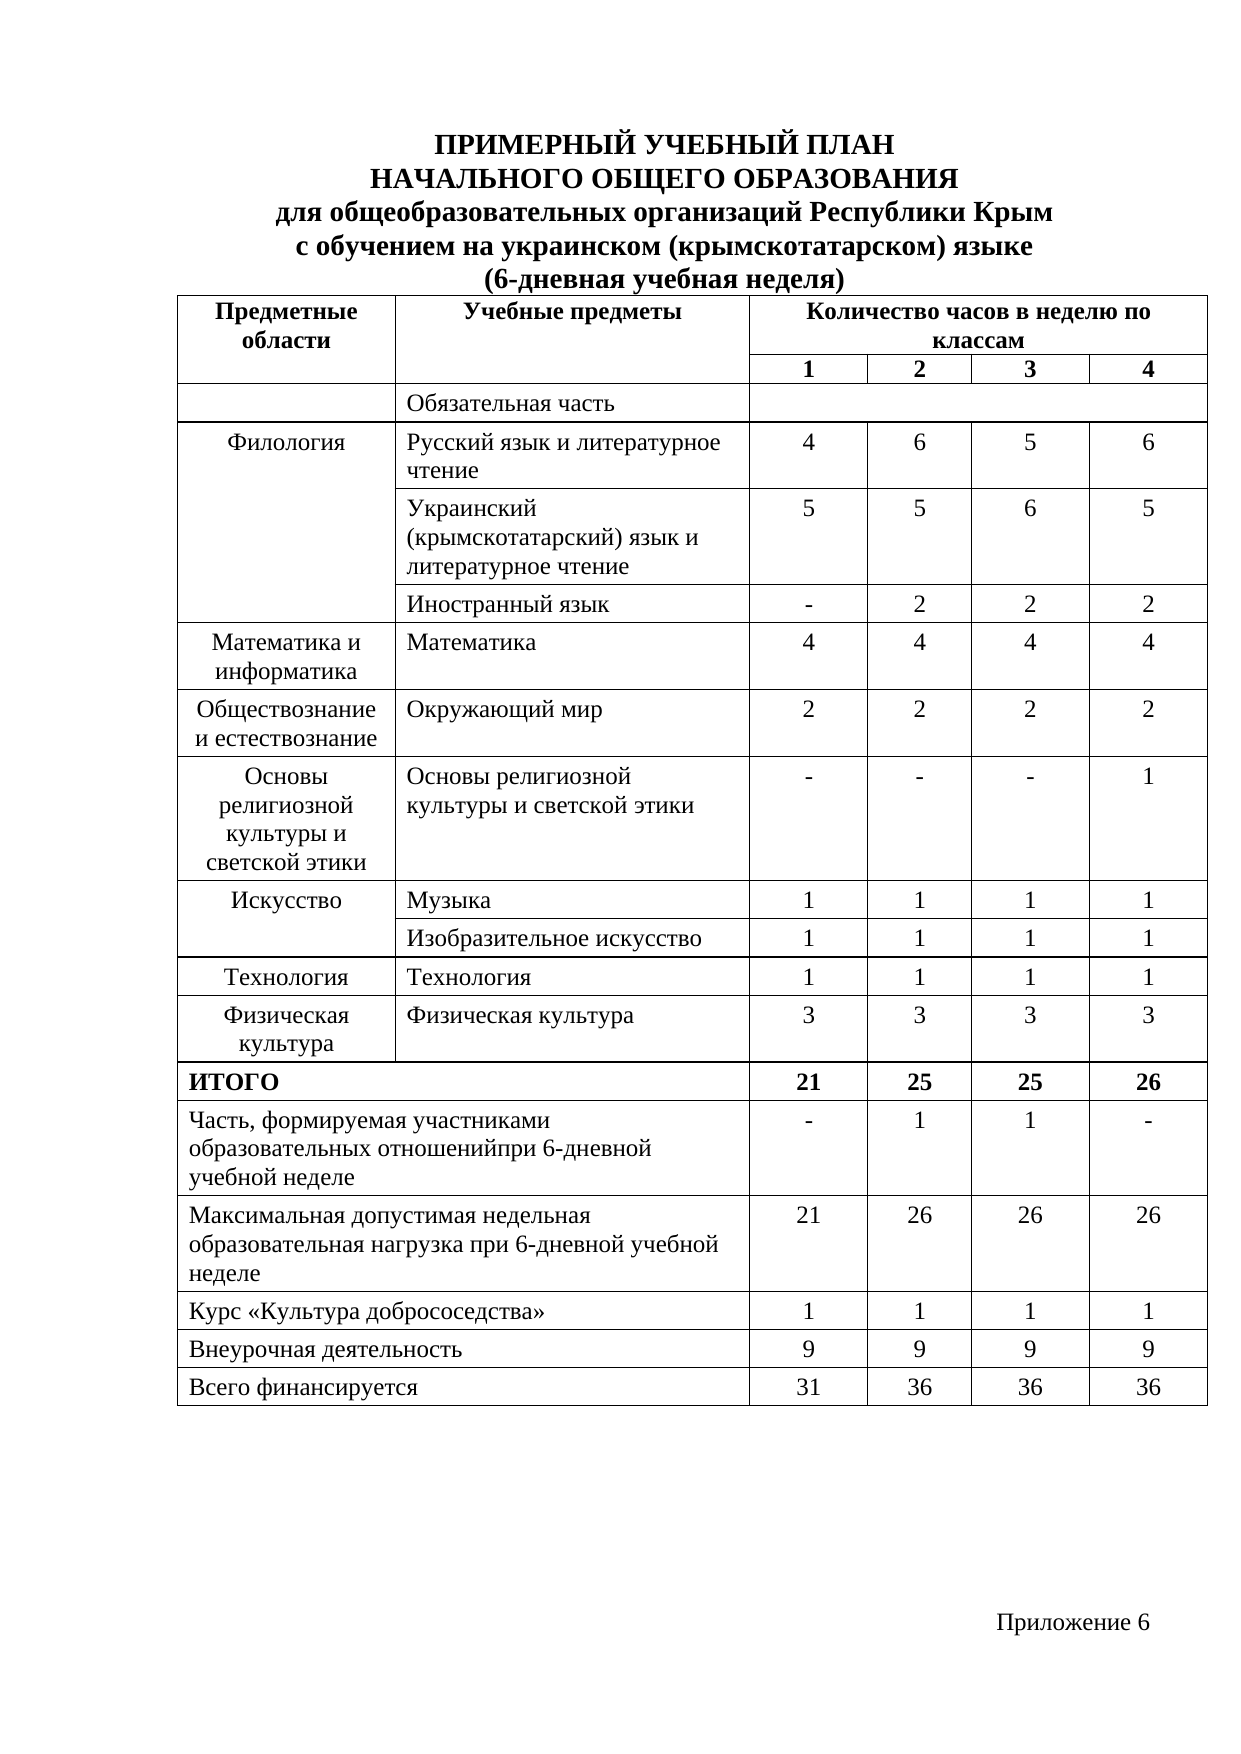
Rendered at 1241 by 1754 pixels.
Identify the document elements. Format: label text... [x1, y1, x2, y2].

table_header Количество часов в неделю по классам [750, 296, 1207, 353]
table_cell 4 [1090, 355, 1207, 383]
table_cell 2 [1090, 585, 1207, 622]
table_cell 5 [868, 489, 971, 584]
table_cell 5 [1090, 489, 1207, 584]
table_cell 3 [1090, 996, 1207, 1061]
table_cell 1 [1090, 757, 1207, 880]
table_cell 3 [750, 996, 867, 1061]
table_cell 31 [750, 1368, 867, 1405]
table_cell 21 [750, 1196, 867, 1291]
table_cell 1 [1090, 919, 1207, 956]
table_cell 6 [972, 489, 1089, 584]
text ПРИМЕРНЫЙ УЧЕБНЫЙ ПЛАН [177, 127, 1152, 161]
table_cell 3 [972, 996, 1089, 1061]
table_cell 2 [868, 585, 971, 622]
table_cell 1 [868, 919, 971, 956]
text для общеобразовательных организаций Республики Крым [177, 194, 1152, 228]
table_cell Курс «Культура добрососедства» [178, 1292, 749, 1329]
table_cell Математика [396, 623, 749, 689]
table_cell Технология [396, 958, 749, 994]
table_cell Максимальная допустимая недельная образовательная нагрузка при 6-дневной учебной неделе [178, 1196, 749, 1291]
table_cell Всего финансируется [178, 1368, 749, 1405]
table_cell 36 [1090, 1368, 1207, 1405]
table_cell 26 [972, 1196, 1089, 1291]
table_cell 1 [868, 881, 971, 918]
table_cell 1 [868, 1101, 971, 1195]
table_cell 3 [868, 996, 971, 1061]
table_cell - [972, 757, 1089, 880]
table_cell 26 [1090, 1196, 1207, 1291]
table_header Учебные предметы [396, 296, 749, 383]
table_cell Иностранный язык [396, 585, 749, 622]
table_cell 9 [868, 1330, 971, 1367]
table_cell Внеурочная деятельность [178, 1330, 749, 1367]
table_cell 1 [972, 1101, 1089, 1195]
table_cell 9 [1090, 1330, 1207, 1367]
table_cell 1 [972, 1292, 1089, 1329]
table_cell Украинский (крымскотатарский) язык и литературное чтение [396, 489, 749, 584]
table_cell 36 [972, 1368, 1089, 1405]
table_cell 1 [750, 881, 867, 918]
table_cell 4 [750, 623, 867, 689]
table_cell Физическая культура [178, 996, 395, 1061]
table_cell - [868, 757, 971, 880]
table_cell Технология [178, 958, 395, 994]
table_cell Основы религиозной культуры и светской этики [178, 757, 395, 880]
table_cell 1 [972, 881, 1089, 918]
table_cell - [750, 585, 867, 622]
table_cell Физическая культура [396, 996, 749, 1061]
table_cell Основы религиозной культуры и светской этики [396, 757, 749, 880]
table_cell - [750, 757, 867, 880]
table_cell 4 [972, 623, 1089, 689]
text НАЧАЛЬНОГО ОБЩЕГО ОБРАЗОВАНИЯ [177, 161, 1152, 194]
table_cell ИТОГО [178, 1063, 749, 1099]
text (6-дневная учебная неделя) [177, 261, 1152, 295]
table_cell 1 [972, 958, 1089, 994]
table_cell - [1090, 1101, 1207, 1195]
table_cell 25 [972, 1063, 1089, 1099]
table_cell 4 [750, 423, 867, 488]
table_cell [178, 384, 395, 421]
text с обучением на украинском (крымскотатарском) языке [177, 228, 1152, 261]
table_cell 9 [750, 1330, 867, 1367]
table_cell 26 [868, 1196, 971, 1291]
table_cell 2 [750, 690, 867, 756]
table_cell 2 [868, 355, 971, 383]
table_cell 1 [750, 355, 867, 383]
table_cell 3 [972, 355, 1089, 383]
table_cell Обязательная часть [396, 384, 749, 421]
table_cell 5 [972, 423, 1089, 488]
table_cell [750, 384, 1207, 421]
table_cell 2 [972, 585, 1089, 622]
table_cell 25 [868, 1063, 971, 1099]
table_cell 9 [972, 1330, 1089, 1367]
table_cell 4 [868, 623, 971, 689]
table_cell 1 [1090, 881, 1207, 918]
table_cell 6 [1090, 423, 1207, 488]
table_cell Искусство [178, 881, 395, 956]
table_cell 4 [1090, 623, 1207, 689]
table_cell Окружающий мир [396, 690, 749, 756]
table_cell 6 [868, 423, 971, 488]
table_cell 1 [868, 958, 971, 994]
table_cell 1 [750, 958, 867, 994]
table_cell 1 [750, 1292, 867, 1329]
table_cell 21 [750, 1063, 867, 1099]
table_cell 1 [972, 919, 1089, 956]
table_cell - [750, 1101, 867, 1195]
table_cell 1 [868, 1292, 971, 1329]
table_cell Русский язык и литературное чтение [396, 423, 749, 488]
text Приложение 6 [177, 1607, 1152, 1636]
table_cell Обществознание и естествознание [178, 690, 395, 756]
table_cell Изобразительное искусство [396, 919, 749, 956]
table_cell 2 [868, 690, 971, 756]
table_cell Математика и информатика [178, 623, 395, 689]
table_cell Часть, формируемая участниками образовательных отношенийпри 6-дневной учебной неделе [178, 1101, 749, 1195]
table_cell Музыка [396, 881, 749, 918]
table_header Предметные области [178, 296, 395, 383]
table_cell 1 [1090, 1292, 1207, 1329]
table_cell 5 [750, 489, 867, 584]
table_cell 2 [1090, 690, 1207, 756]
table_cell 1 [750, 919, 867, 956]
table_cell 26 [1090, 1063, 1207, 1099]
table_cell 1 [1090, 958, 1207, 994]
table_cell 36 [868, 1368, 971, 1405]
table_cell 2 [972, 690, 1089, 756]
table_cell Филология [178, 423, 395, 622]
